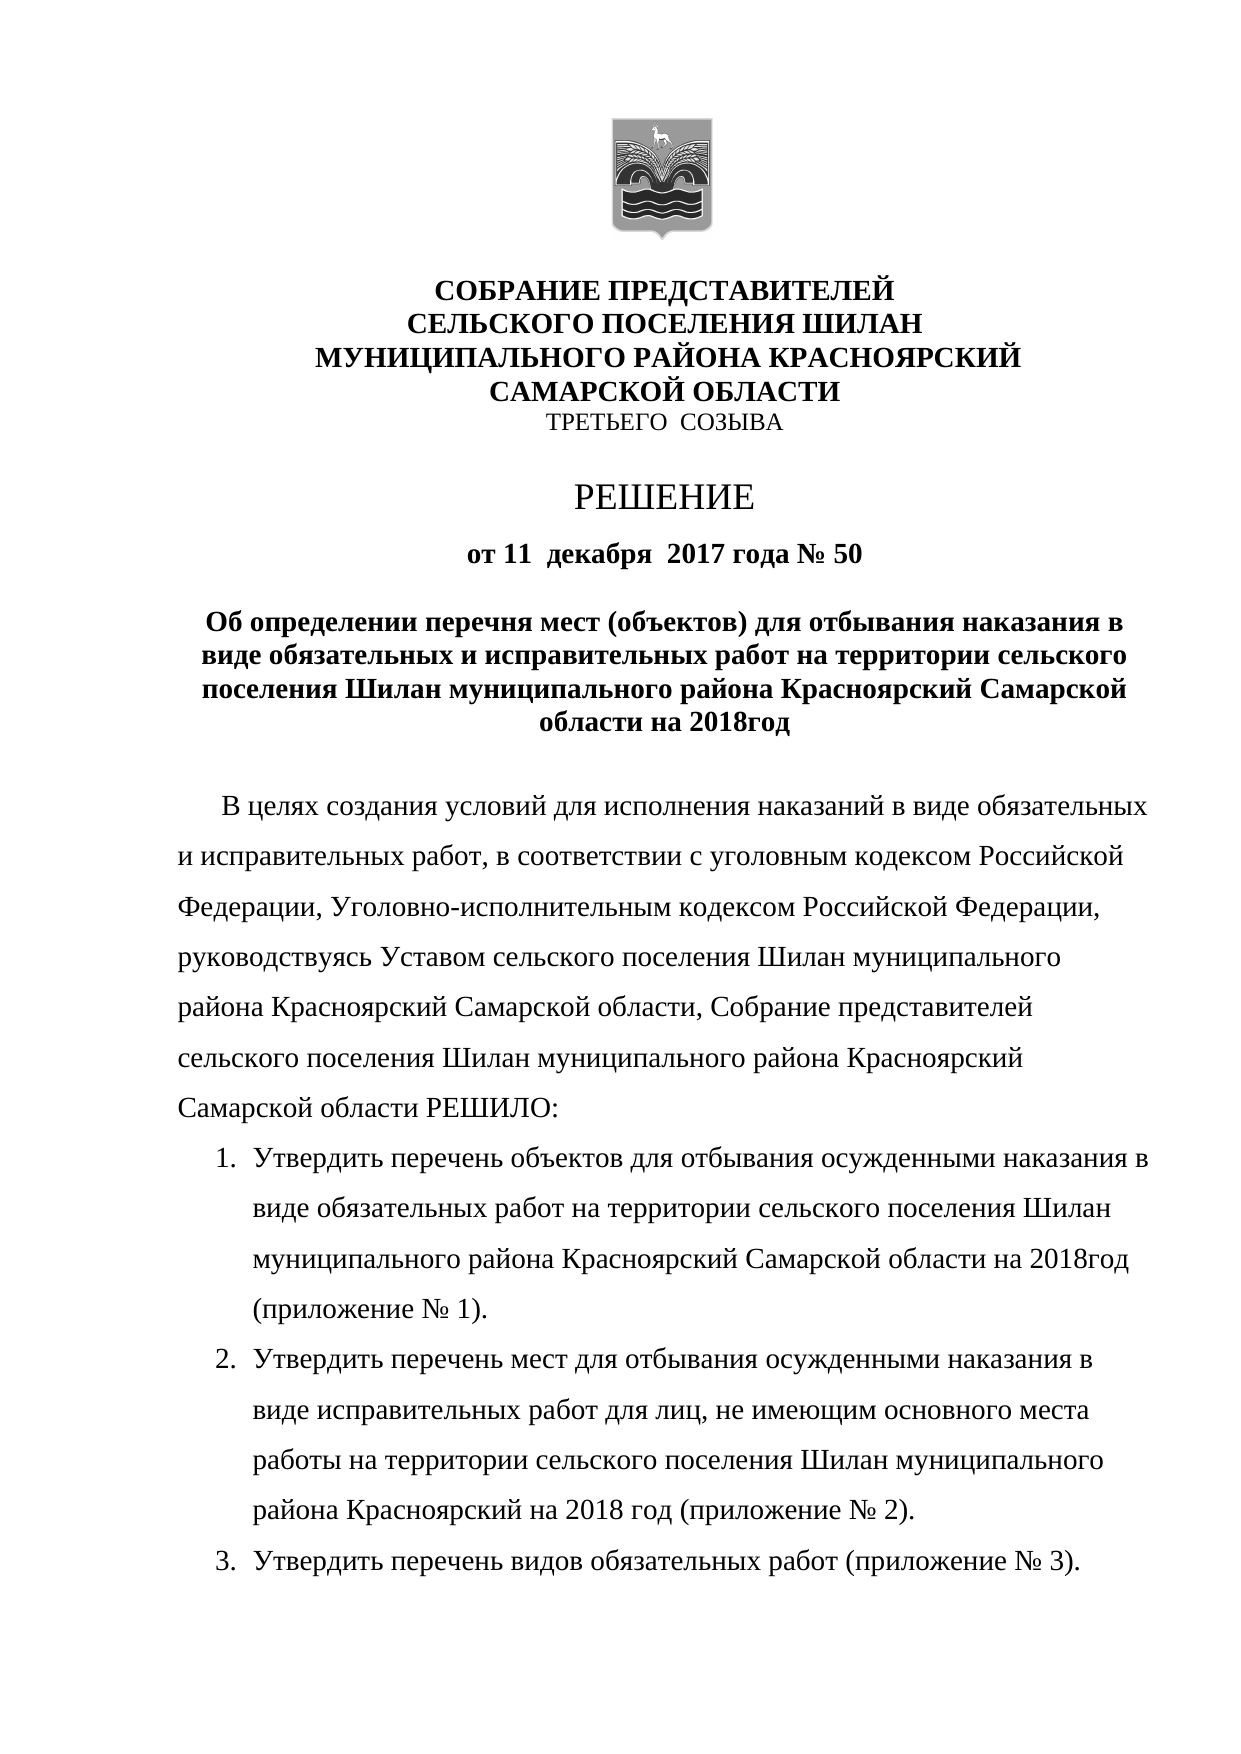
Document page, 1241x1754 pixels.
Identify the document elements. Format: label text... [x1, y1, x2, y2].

text В целях создания условий для исполнения наказаний в виде обязательных и исправительных работ, в соответствии с уголовным кодексом Российской Федерации, Уголовно-исполнительным кодексом Российской Федерации, руководствуясь Уставом сельского поселения Шилан муниципального района Красноярский Самарской области, Собрание представителей сельского поселения Шилан муниципального района Красноярский Самарской области РЕШИЛО: [177, 788, 1152, 1123]
text от 11 декабря 2017 года № 50 [177, 537, 1152, 570]
text Об определении перечня мест (объектов) для отбывания наказания в виде обязательных и исправительных работ на территории сельского поселения Шилан муниципального района Красноярский Самарской области на 2018год [177, 604, 1152, 738]
list Утвердить перечень мест для отбывания осужденными наказания в виде исправительных работ для лиц, не имеющим основного места работы на территории сельского поселения Шилан муниципального района Красноярский на 2018 год (приложение № 2). [215, 1342, 1152, 1526]
text ТРЕТЬЕГО СОЗЫВА [177, 407, 1152, 436]
text СОБРАНИЕ ПРЕДСТАВИТЕЛЕЙ [177, 273, 1152, 307]
text РЕШЕНИЕ [177, 474, 1152, 517]
list Утвердить перечень видов обязательных работ (приложение № 3). [215, 1543, 1152, 1576]
list Утвердить перечень объектов для отбывания осужденными наказания в виде обязательных работ на территории сельского поселения Шилан муниципального района Красноярский Самарской области на 2018год (приложение № 1). [215, 1140, 1152, 1325]
text МУНИЦИПАЛЬНОГО РАЙОНА КРАСНОЯРСКИЙ [177, 340, 1152, 374]
text САМАРСКОЙ ОБЛАСТИ [177, 374, 1152, 407]
text СЕЛЬСКОГО ПОСЕЛЕНИЯ ШИЛАН [177, 307, 1152, 340]
